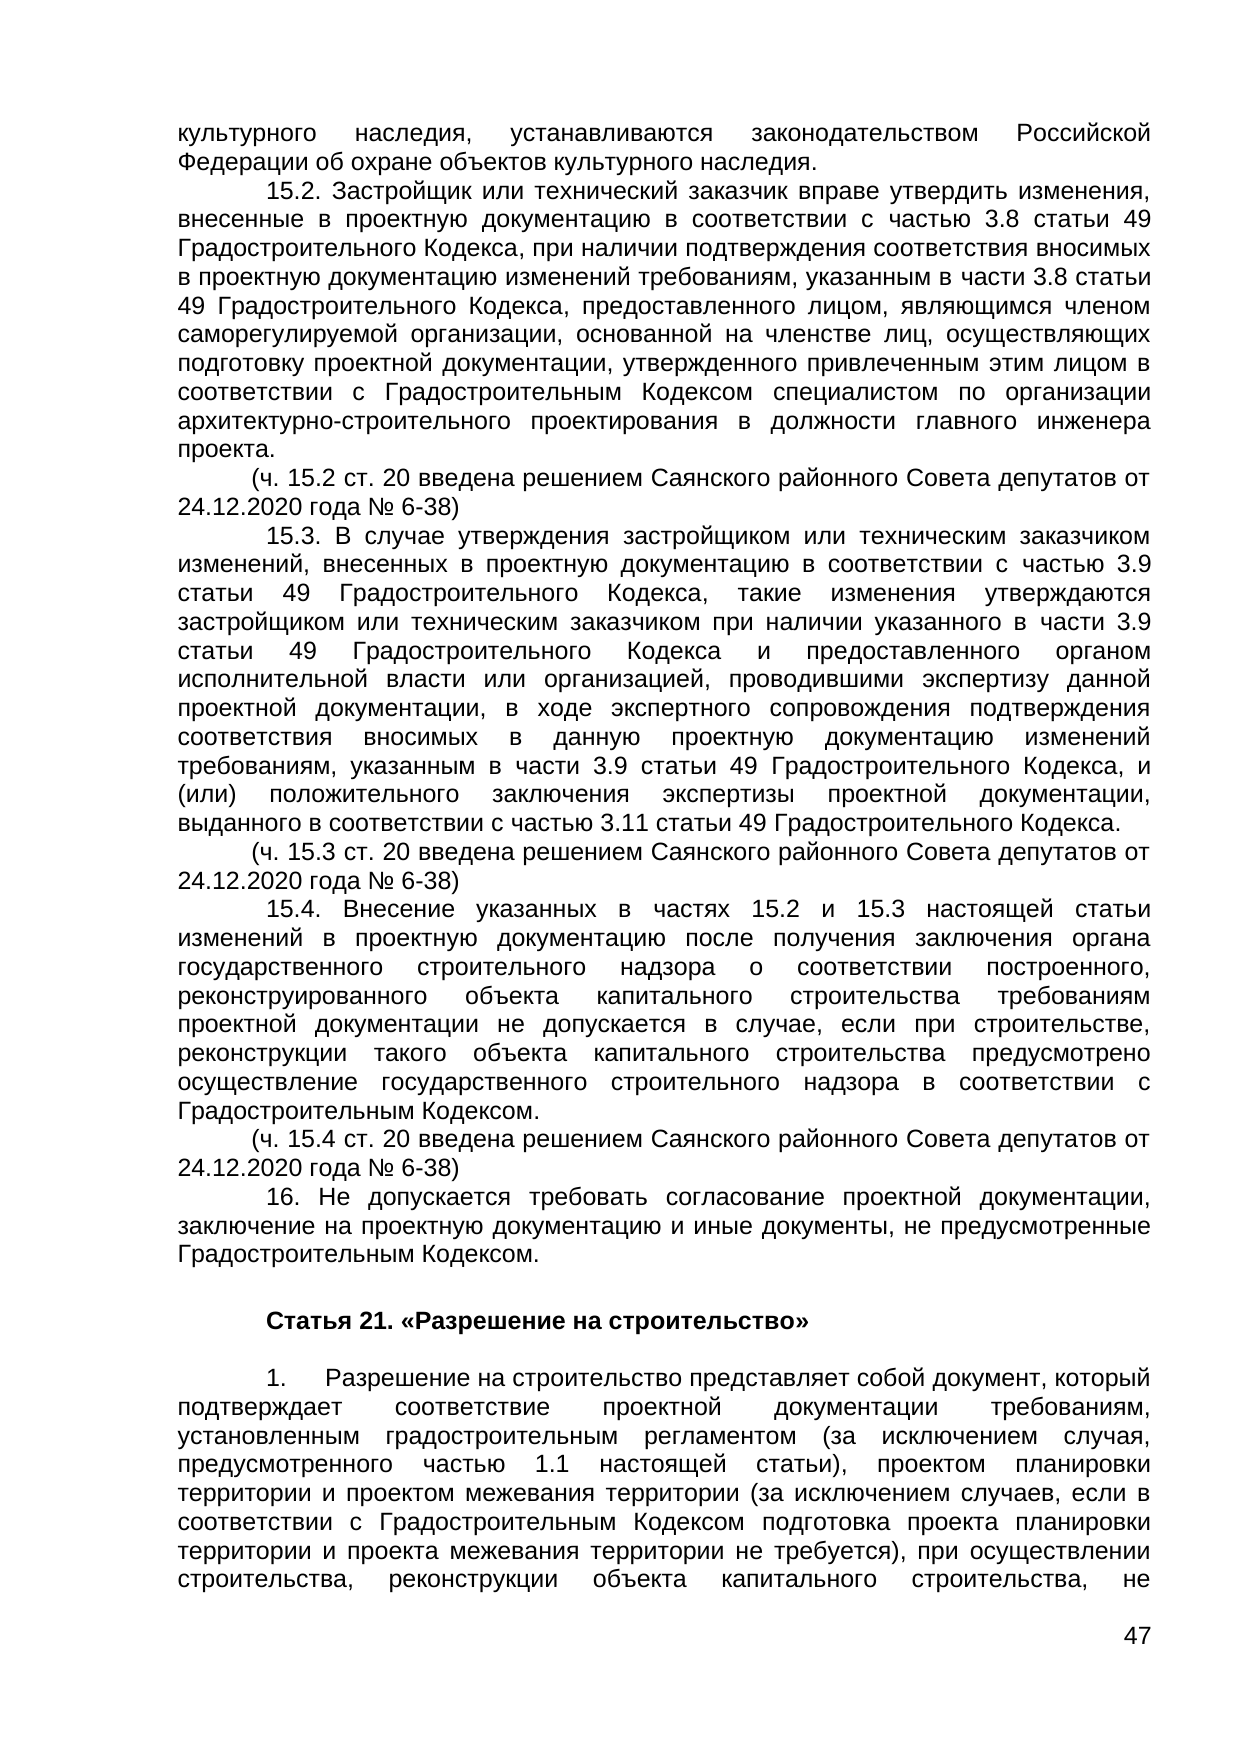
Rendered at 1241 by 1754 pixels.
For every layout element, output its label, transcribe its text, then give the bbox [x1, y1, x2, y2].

text 15.4. Внесение указанных в частях 15.2 и 15.3 настоящей статьи изменений в проектную документацию после получения заключения органа государственного строительного надзора о соответствии построенного, реконструированного объекта капитального строительства требованиям проектной документации не допускается в случае, если при строительстве, реконструкции такого объекта капитального строительства предусмотрено осуществление государственного строительного надзора в соответствии с Градостроительным Кодексом. [177, 894, 1152, 1124]
text 15.3. В случае утверждения застройщиком или техническим заказчиком изменений, внесенных в проектную документацию в соответствии с частью 3.9 статьи 49 Градостроительного Кодекса, такие изменения утверждаются застройщиком или техническим заказчиком при наличии указанного в части 3.9 статьи 49 Градостроительного Кодекса и предоставленного органом исполнительной власти или организацией, проводившими экспертизу данной проектной документации, в ходе экспертного сопровождения подтверждения соответствия вносимых в данную проектную документацию изменений требованиям, указанным в части 3.9 статьи 49 Градостроительного Кодекса, и (или) положительного заключения экспертизы проектной документации, выданного в соответствии с частью 3.11 статьи 49 Градостроительного Кодекса. [177, 521, 1152, 837]
text (ч. 15.2 ст. 20 введена решением Саянского районного Совета депутатов от 24.12.2020 года № 6-38) [177, 463, 1152, 521]
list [177, 1363, 1152, 1593]
text (ч. 15.4 ст. 20 введена решением Саянского районного Совета депутатов от 24.12.2020 года № 6-38) [177, 1124, 1152, 1182]
text (ч. 15.3 ст. 20 введена решением Саянского районного Совета депутатов от 24.12.2020 года № 6-38) [177, 837, 1152, 894]
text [177, 118, 1152, 176]
subtitle Статья 21. «Разрешение на строительство» [177, 1306, 1152, 1334]
text 15.2. Застройщик или технический заказчик вправе утвердить изменения, внесенные в проектную документацию в соответствии с частью 3.8 статьи 49 Градостроительного Кодекса, при наличии подтверждения соответствия вносимых в проектную документацию изменений требованиям, указанным в части 3.8 статьи 49 Градостроительного Кодекса, предоставленного лицом, являющимся членом саморегулируемой организации, основанной на членстве лиц, осуществляющих подготовку проектной документации, утвержденного привлеченным этим лицом в соответствии с Градостроительным Кодексом специалистом по организации архитектурно-строительного проектирования в должности главного инженера проекта. [177, 176, 1152, 463]
text 16. Не допускается требовать согласование проектной документации, заключение на проектную документацию и иные документы, не предусмотренные Градостроительным Кодексом. [177, 1182, 1152, 1268]
